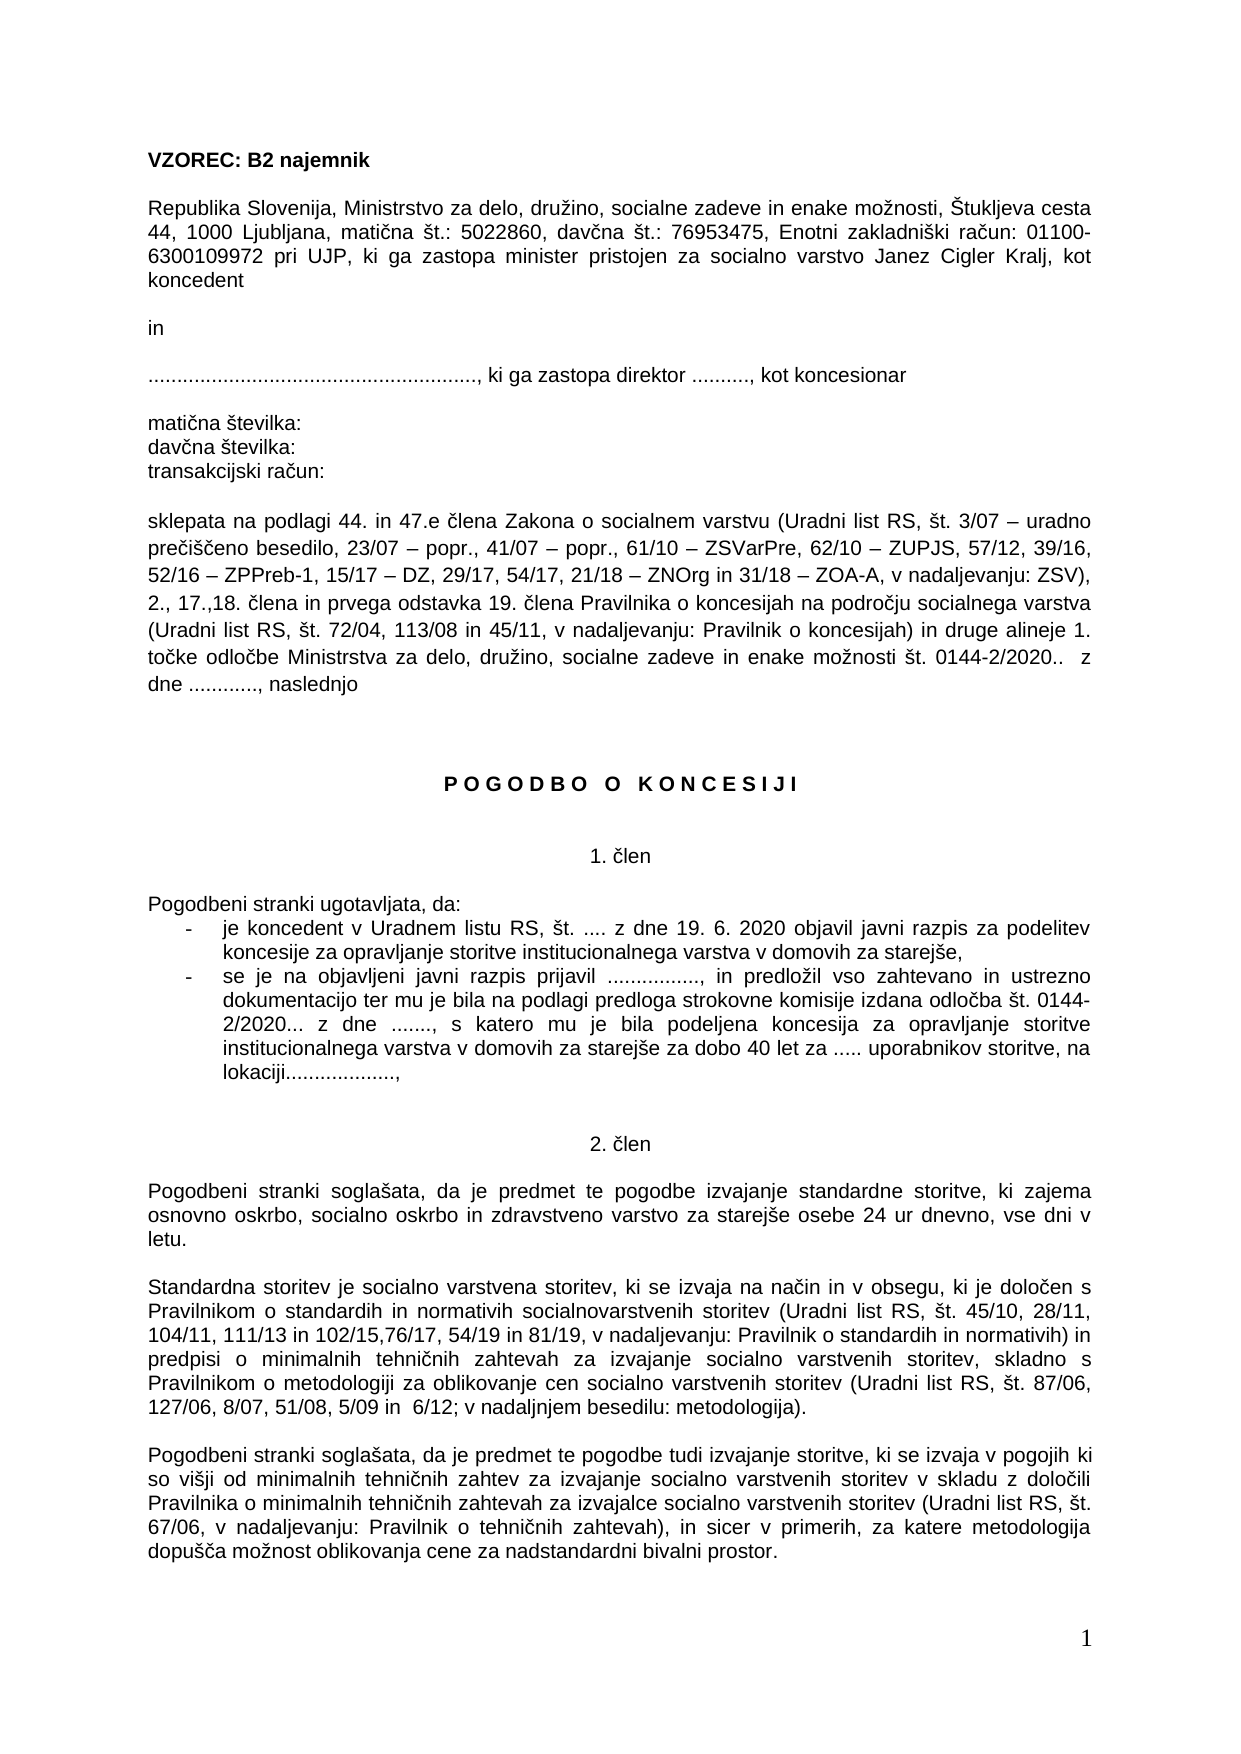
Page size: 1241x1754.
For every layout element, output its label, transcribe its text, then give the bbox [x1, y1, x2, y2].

list je koncedent v Uradnem listu RS, št. .... z dne 19. 6. 2020 objavil javni razpis za podelitev koncesije za opravljanje storitve institucionalnega varstva v domovih za starejše, [185, 915, 1092, 963]
text Republika Slovenija, Ministrstvo za delo, družino, socialne zadeve in enake možnosti, Štukljeva cesta 44, 1000 Ljubljana, matična št.: 5022860, davčna št.: 76953475, Enotni zakladniški račun: 01100-6300109972 pri UJP, ki ga zastopa minister pristojen za socialno varstvo Janez Cigler Kralj, kot koncedent [148, 196, 1092, 291]
text Pogodbeni stranki soglašata, da je predmet te pogodbe izvajanje standardne storitve, ki zajema osnovno oskrbo, socialno oskrbo in zdravstveno varstvo za starejše osebe 24 ur dnevno, vse dni v letu. [148, 1179, 1092, 1251]
text 1. člen [148, 843, 1092, 867]
text Standardna storitev je socialno varstvena storitev, ki se izvaja na način in v obsegu, ki je določen s Pravilnikom o standardih in normativih socialnovarstvenih storitev (Uradni list RS, št. 45/10, 28/11, 104/11, 111/13 in 102/15,76/17, 54/19 in 81/19, v nadaljevanju: Pravilnik o standardih in normativih) in predpisi o minimalnih tehničnih zahtevah za izvajanje socialno varstvenih storitev, skladno s Pravilnikom o metodologiji za oblikovanje cen socialno varstvenih storitev (Uradni list RS, št. 87/06, 127/06, 8/07, 51/08, 5/09 in 6/12; v nadaljnjem besedilu: metodologija). [148, 1275, 1092, 1419]
text 2. člen [148, 1131, 1092, 1155]
text transakcijski račun: [148, 459, 1092, 483]
subtitle P O G O D B O O K O N C E S I J I [148, 772, 1092, 796]
text davčna številka: [148, 435, 1092, 459]
text Pogodbeni stranki soglašata, da je predmet te pogodbe tudi izvajanje storitve, ki se izvaja v pogojih ki so višji od minimalnih tehničnih zahtev za izvajanje socialno varstvenih storitev v skladu z določili Pravilnika o minimalnih tehničnih zahtevah za izvajalce socialno varstvenih storitev (Uradni list RS, št. 67/06, v nadaljevanju: Pravilnik o tehničnih zahtevah), in sicer v primerih, za katere metodologija dopušča možnost oblikovanja cene za nadstandardni bivalni prostor. [148, 1443, 1092, 1563]
text ........................................................., ki ga zastopa direktor .........., kot koncesionar [148, 363, 1092, 387]
text Pogodbeni stranki ugotavljata, da: [148, 891, 1092, 915]
text matična številka: [148, 411, 1092, 435]
text VZOREC: B2 najemnik [148, 148, 1092, 172]
text in [148, 315, 1092, 339]
list se je na objavljeni javni razpis prijavil ................, in predložil vso zahtevano in ustrezno dokumentacijo ter mu je bila na podlagi predloga strokovne komisije izdana odločba št. 0144-2/2020... z dne ......., s katero mu je bila podeljena koncesija za opravljanje storitve institucionalnega varstva v domovih za starejše za dobo 40 let za ..... uporabnikov storitve, na lokaciji..................., [185, 963, 1092, 1083]
text sklepata na podlagi 44. in 47.e člena Zakona o socialnem varstvu (Uradni list RS, št. 3/07 – uradno prečiščeno besedilo, 23/07 – popr., 41/07 – popr., 61/10 – ZSVarPre, 62/10 – ZUPJS, 57/12, 39/16, 52/16 – ZPPreb-1, 15/17 – DZ, 29/17, 54/17, 21/18 – ZNOrg in 31/18 – ZOA-A, v nadaljevanju: ZSV), 2., 17.,18. člena in prvega odstavka 19. člena Pravilnika o koncesijah na področju socialnega varstva (Uradni list RS, št. 72/04, 113/08 in 45/11, v nadaljevanju: Pravilnik o koncesijah) in druge alineje 1. točke odločbe Ministrstva za delo, družino, socialne zadeve in enake možnosti št. 0144-2/2020.. z dne ............, naslednjo [148, 507, 1092, 697]
